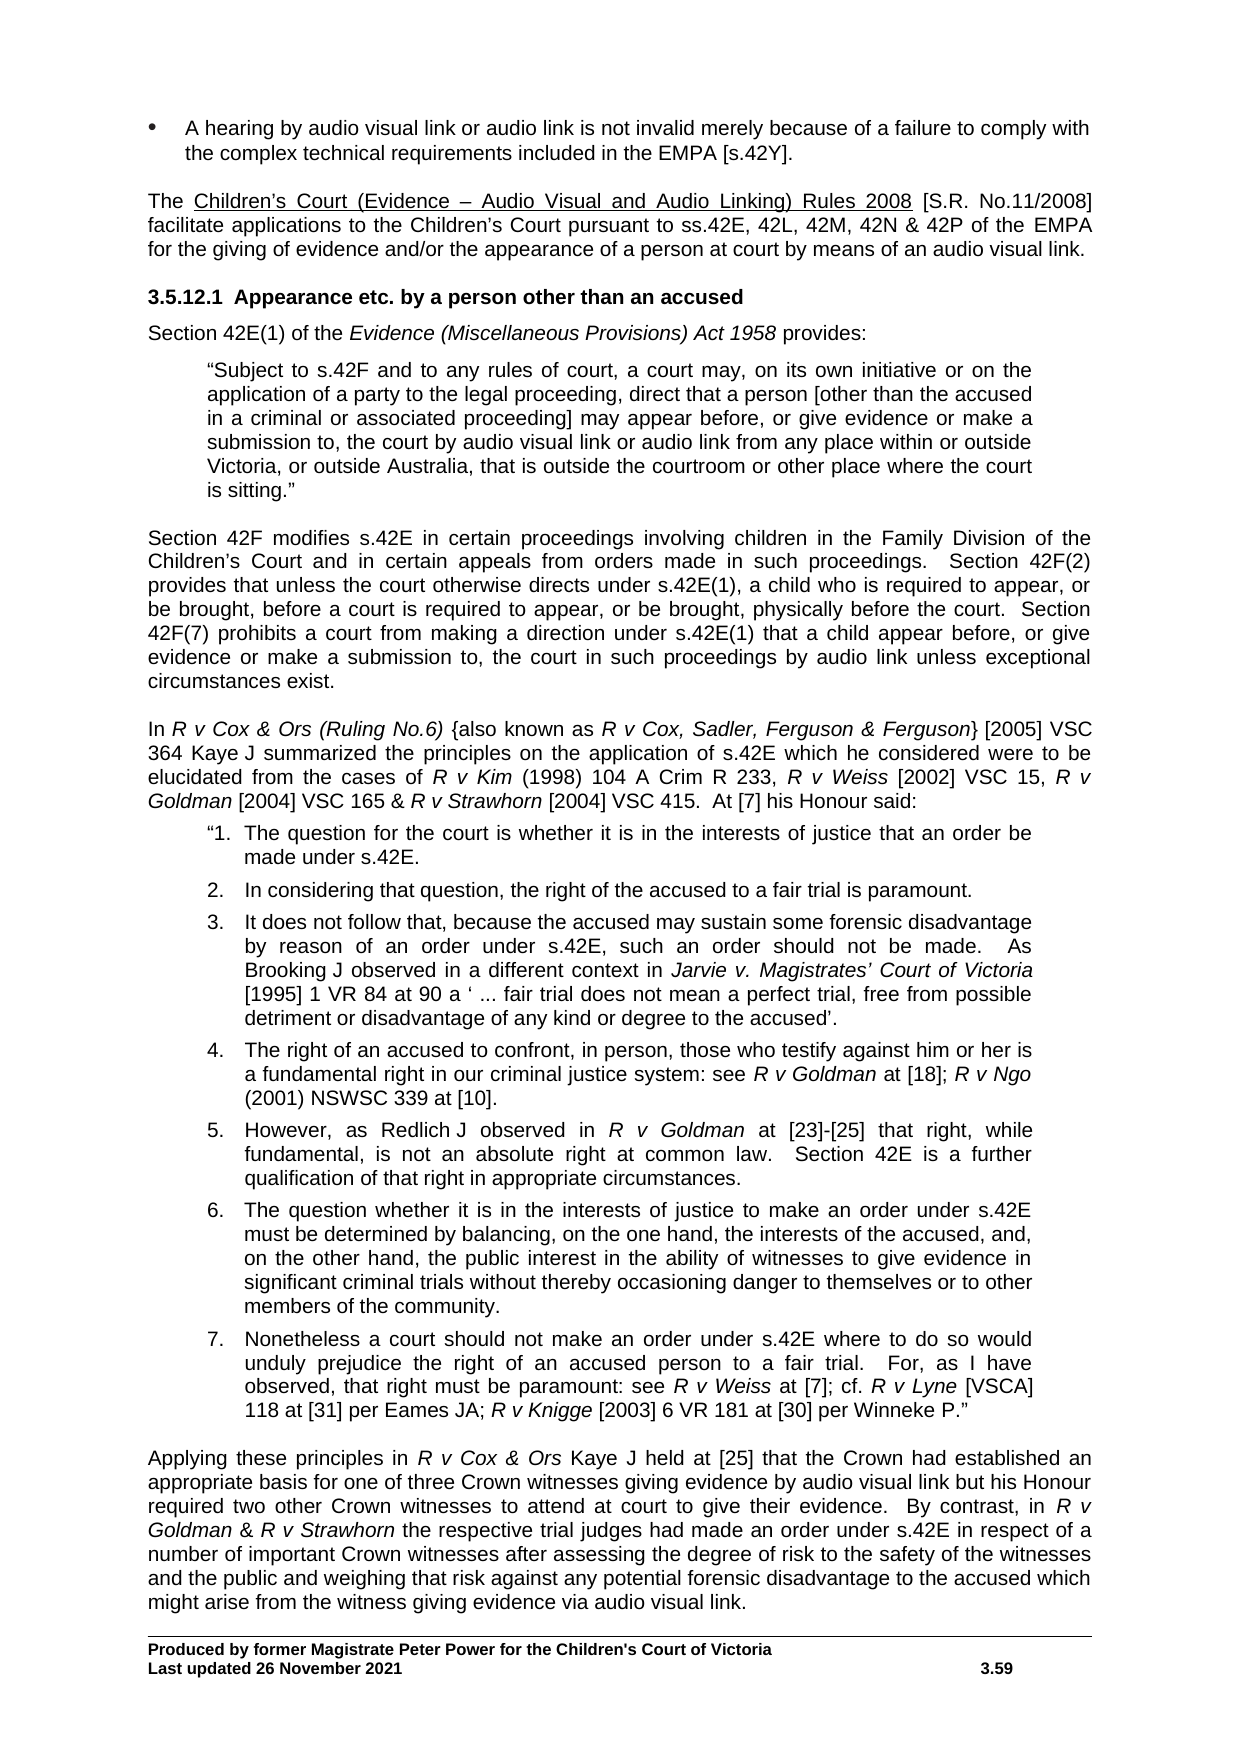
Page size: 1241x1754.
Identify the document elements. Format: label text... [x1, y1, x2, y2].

text In R v Cox & Ors (Ruling No.6) {also known as R v Cox, Sadler, Ferguson & Ferguson} [2005] VSC 364 Kaye J summarized the principles on the application of s.42E which he considered were to be elucidated from the cases of R v Kim (1998) 104 A Crim R 233, R v Weiss [2002] VSC 15, R v Goldman [2004] VSC 165 & R v Strawhorn [2004] VSC 415. At [7] his Honour said: [148, 717, 1092, 813]
text Section 42F modifies s.42E in certain proceedings involving children in the Family Division of the Children’s Court and in certain appeals from orders made in such proceedings. Section 42F(2) provides that unless the court otherwise directs under s.42E(1), a child who is required to appear, or be brought, before a court is required to appear, or be brought, physically before the court. Section 42F(7) prohibits a court from making a direction under s.42E(1) that a child appear before, or give evidence or make a submission to, the court in such proceedings by audio link unless exceptional circumstances exist. [148, 525, 1092, 693]
text “1. The question for the court is whether it is in the interests of justice that an order be made under s.42E. [207, 821, 1033, 869]
list A hearing by audio visual link or audio link is not invalid merely because of a failure to comply with the complex technical requirements included in the EMPA [s.42Y]. [148, 112, 1092, 165]
list However, as Redlich J observed in R v Goldman at [23]-[25] that right, while fundamental, is not an absolute right at common law. Section 42E is a further qualification of that right in appropriate circumstances. [207, 1118, 1033, 1190]
text The Children’s Court (Evidence – Audio Visual and Audio Linking) Rules 2008 [S.R. No.11/2008] facilitate applications to the Children’s Court pursuant to ss.42E, 42L, 42M, 42N & 42P of the EMPA for the giving of evidence and/or the appearance of a person at court by means of an audio visual link. [148, 189, 1092, 261]
list In considering that question, the right of the accused to a fair trial is paramount. [207, 877, 1033, 901]
text “Subject to s.42F and to any rules of court, a court may, on its own initiative or on the application of a party to the legal proceeding, direct that a person [other than the accused in a criminal or associated proceeding] may appear before, or give evidence or make a submission to, the court by audio visual link or audio link from any place within or outside Victoria, or outside Australia, that is outside the courtroom or other place where the court is sitting.” [207, 358, 1033, 501]
list The question whether it is in the interests of justice to make an order under s.42E must be determined by balancing, on the one hand, the interests of the accused, and, on the other hand, the public interest in the ability of witnesses to give evidence in significant criminal trials without thereby occasioning danger to themselves or to other members of the community. [207, 1198, 1033, 1318]
list It does not follow that, because the accused may sustain some forensic disadvantage by reason of an order under s.42E, such an order should not be made. As Brooking J observed in a different context in Jarvie v. Magistrates’ Court of Victoria [1995] 1 VR 84 at 90 a ‘ ... fair trial does not mean a perfect trial, free from possible detriment or disadvantage of any kind or degree to the accused’. [207, 910, 1033, 1029]
list The right of an accused to confront, in person, those who testify against him or her is a fundamental right in our criminal justice system: see R v Goldman at [18]; R v Ngo (2001) NSWSC 339 at [10]. [207, 1038, 1033, 1110]
text Applying these principles in R v Cox & Ors Kaye J held at [25] that the Crown had established an appropriate basis for one of three Crown witnesses giving evidence by audio visual link but his Honour required two other Crown witnesses to attend at court to give their evidence. By contrast, in R v Goldman & R v Strawhorn the respective trial judges had made an order under s.42E in respect of a number of important Crown witnesses after assessing the degree of risk to the safety of the witnesses and the public and weighing that risk against any potential forensic disadvantage to the accused which might arise from the witness giving evidence via audio visual link. [148, 1446, 1092, 1614]
subtitle 3.5.12.1 Appearance etc. by a person other than an accused [148, 285, 1092, 309]
text Section 42E(1) of the Evidence (Miscellaneous Provisions) Act 1958 provides: [148, 321, 1092, 345]
list Nonetheless a court should not make an order under s.42E where to do so would unduly prejudice the right of an accused person to a fair trial. For, as I have observed, that right must be paramount: see R v Weiss at [7]; cf. R v Lyne [VSCA] 118 at [31] per Eames JA; R v Knigge [2003] 6 VR 181 at [30] per Winneke P.” [207, 1326, 1033, 1422]
